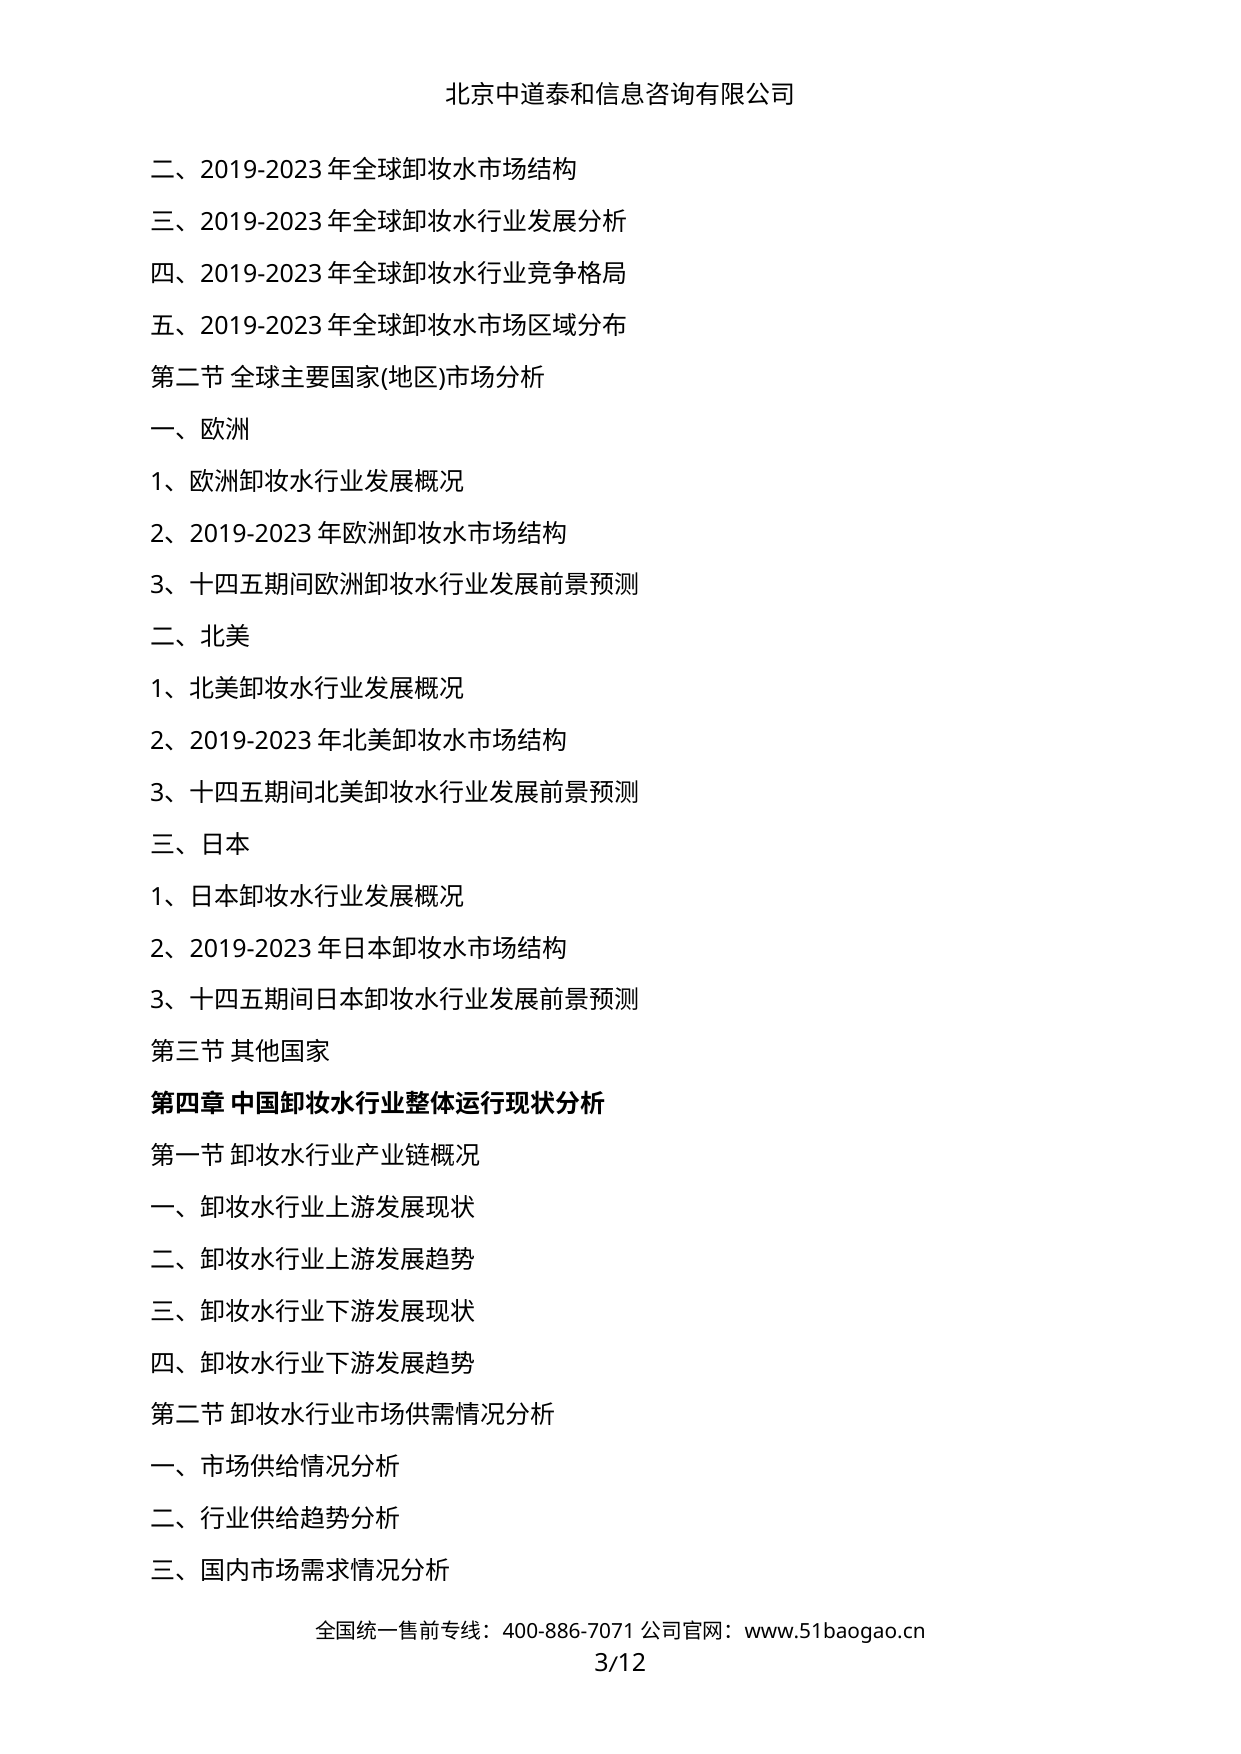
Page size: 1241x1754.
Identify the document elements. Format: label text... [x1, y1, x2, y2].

text 2、2019-2023年欧洲卸妆水市场结构 [150, 513, 1090, 549]
text 一、卸妆水行业上游发展现状 [150, 1187, 1090, 1224]
text 二、北美 [150, 617, 1090, 653]
text 1、日本卸妆水行业发展概况 [150, 876, 1090, 912]
text 三、日本 [150, 824, 1090, 861]
text 五、2019-2023年全球卸妆水市场区域分布 [150, 306, 1090, 342]
text 1、欧洲卸妆水行业发展概况 [150, 461, 1090, 497]
text 第二节 全球主要国家(地区)市场分析 [150, 357, 1090, 394]
text 三、卸妆水行业下游发展现状 [150, 1291, 1090, 1327]
text 第三节 其他国家 [150, 1032, 1090, 1068]
text 三、2019-2023年全球卸妆水行业发展分析 [150, 202, 1090, 238]
text 一、欧洲 [150, 409, 1090, 446]
text 四、卸妆水行业下游发展趋势 [150, 1343, 1090, 1379]
text 三、国内市场需求情况分析 [150, 1551, 1090, 1587]
text 二、2019-2023年全球卸妆水市场结构 [150, 150, 1090, 186]
text 3、十四五期间日本卸妆水行业发展前景预测 [150, 980, 1090, 1016]
text 2、2019-2023年北美卸妆水市场结构 [150, 721, 1090, 757]
text 3、十四五期间欧洲卸妆水行业发展前景预测 [150, 565, 1090, 601]
text 第一节 卸妆水行业产业链概况 [150, 1136, 1090, 1172]
text 四、2019-2023年全球卸妆水行业竞争格局 [150, 254, 1090, 290]
text 一、市场供给情况分析 [150, 1447, 1090, 1483]
text 2、2019-2023年日本卸妆水市场结构 [150, 928, 1090, 964]
text 1、北美卸妆水行业发展概况 [150, 669, 1090, 705]
text 二、行业供给趋势分析 [150, 1499, 1090, 1535]
text 第二节 卸妆水行业市场供需情况分析 [150, 1395, 1090, 1431]
text 3、十四五期间北美卸妆水行业发展前景预测 [150, 772, 1090, 809]
text 第四章 中国卸妆水行业整体运行现状分析 [150, 1084, 1090, 1120]
text 二、卸妆水行业上游发展趋势 [150, 1239, 1090, 1276]
